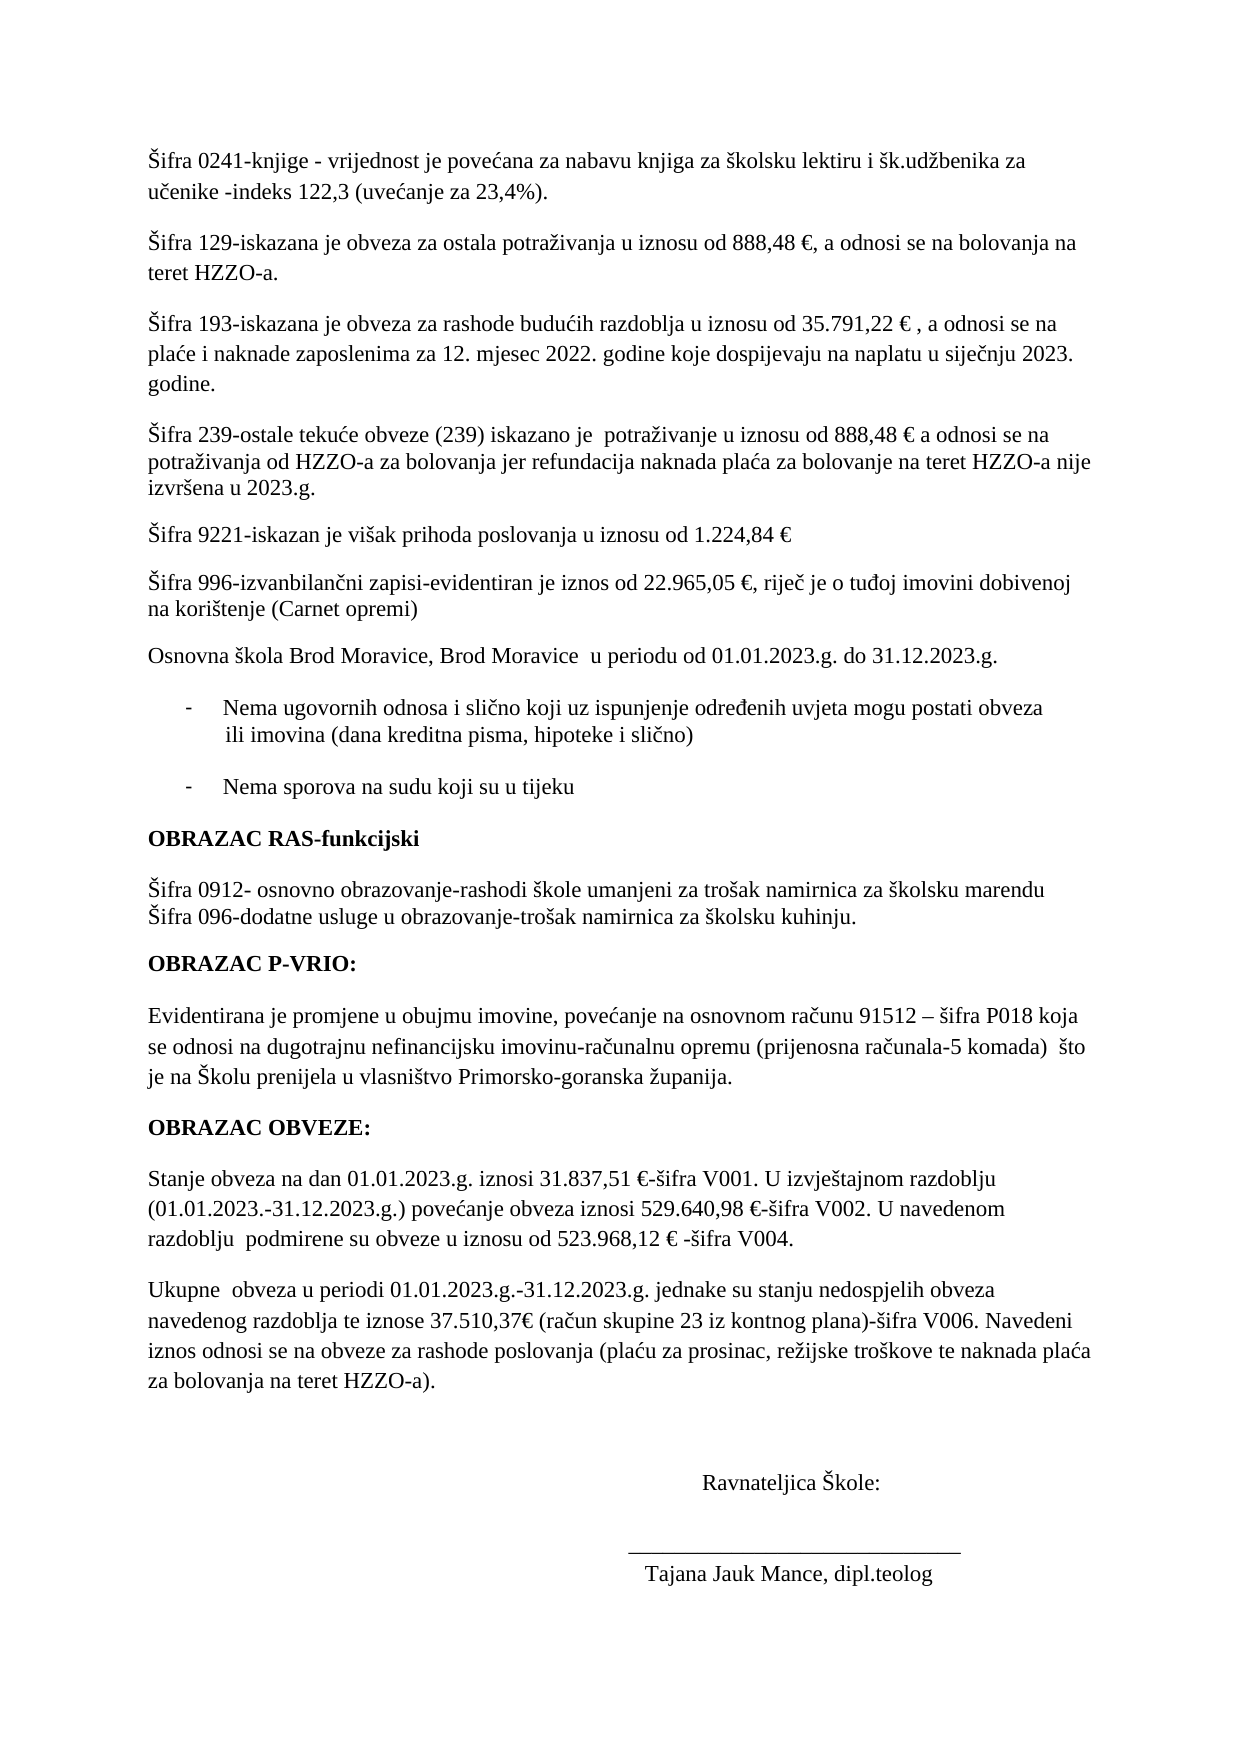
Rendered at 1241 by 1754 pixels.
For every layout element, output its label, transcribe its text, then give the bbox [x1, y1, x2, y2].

text OBRAZAC P-VRIO: [148, 950, 1093, 976]
list _____________________________ [223, 1530, 1093, 1556]
text Šifra 193-iskazana je obveza za rashode budućih razdoblja u iznosu od 35.791,22 € , a odnosi se na plaće i naknade zaposlenima za 12. mjesec 2022. godine koje dospijevaju na naplatu u siječnju 2023. godine. [148, 310, 1093, 397]
list Nema sporova na sudu koji su u tijeku [185, 772, 1093, 800]
text Šifra 996-izvanbilančni zapisi-evidentiran je iznos od 22.965,05 €, riječ je o tuđoj imovini dobivenoj na korištenje (Carnet opremi) [148, 569, 1093, 621]
text Osnovna škola Brod Moravice, Brod Moravice u periodu od 01.01.2023.g. do 31.12.2023.g. [148, 642, 1093, 668]
text Šifra 129-iskazana je obveza za ostala potraživanja u iznosu od 888,48 €, a odnosi se na bolovanja na teret HZZO-a. [148, 229, 1093, 285]
text OBRAZAC OBVEZE: [148, 1114, 1093, 1140]
list Nema ugovornih odnosa i slično koji uz ispunjenje određenih uvjeta mogu postati obveza [185, 693, 1093, 721]
text Šifra 0241-knjige - vrijednost je povećana za nabavu knjiga za školsku lektiru i šk.udžbenika za učenike -indeks 122,3 (uvećanje za 23,4%). [148, 148, 1093, 204]
text Šifra 239-ostale tekuće obveze (239) iskazano je potraživanje u iznosu od 888,48 € a odnosi se na potraživanja od HZZO-a za bolovanja jer refundacija naknada plaća za bolovanje na teret HZZO-a nije izvršena u 2023.g. [148, 422, 1093, 501]
list Ravnateljica Škole: [148, 1469, 1093, 1496]
text OBRAZAC RAS-funkcijski [148, 825, 1093, 852]
text Šifra 9221-iskazan je višak prihoda poslovanja u iznosu od 1.224,84 € [148, 521, 1093, 548]
text Evidentirana je promjene u obujmu imovine, povećanje na osnovnom računu 91512 – šifra P018 koja se odnosi na dugotrajnu nefinancijsku imovinu-računalnu opremu (prijenosna računala-5 komada) što je na Školu prenijela u vlasništvo Primorsko-goranska županija. [148, 1003, 1093, 1089]
list Tajana Jauk Mance, dipl.teolog [223, 1560, 1093, 1586]
list Šifra 0912- osnovno obrazovanje-rashodi škole umanjeni za trošak namirnica za školsku marendu [148, 876, 1093, 903]
text Ukupne obveza u periodi 01.01.2023.g.-31.12.2023.g. jednake su stanju nedospjelih obveza navedenog razdoblja te iznose 37.510,37€ (račun skupine 23 iz kontnog plana)-šifra V006. Navedeni iznos odnosi se na obveze za rashode poslovanja (plaću za prosinac, režijske troškove te naknada plaća za bolovanja na teret HZZO-a). [148, 1277, 1093, 1393]
text Stanje obveza na dan 01.01.2023.g. iznosi 31.837,51 €-šifra V001. U izvještajnom razdoblju (01.01.2023.-31.12.2023.g.) povećanje obveza iznosi 529.640,98 €-šifra V002. U navedenom razdoblju podmirene su obveze u iznosu od 523.968,12 € -šifra V004. [148, 1165, 1093, 1252]
text ili imovina (dana kreditna pisma, hipoteke i slično) [185, 721, 1093, 748]
list Šifra 096-dodatne usluge u obrazovanje-trošak namirnica za školsku kuhinju. [148, 903, 1093, 929]
